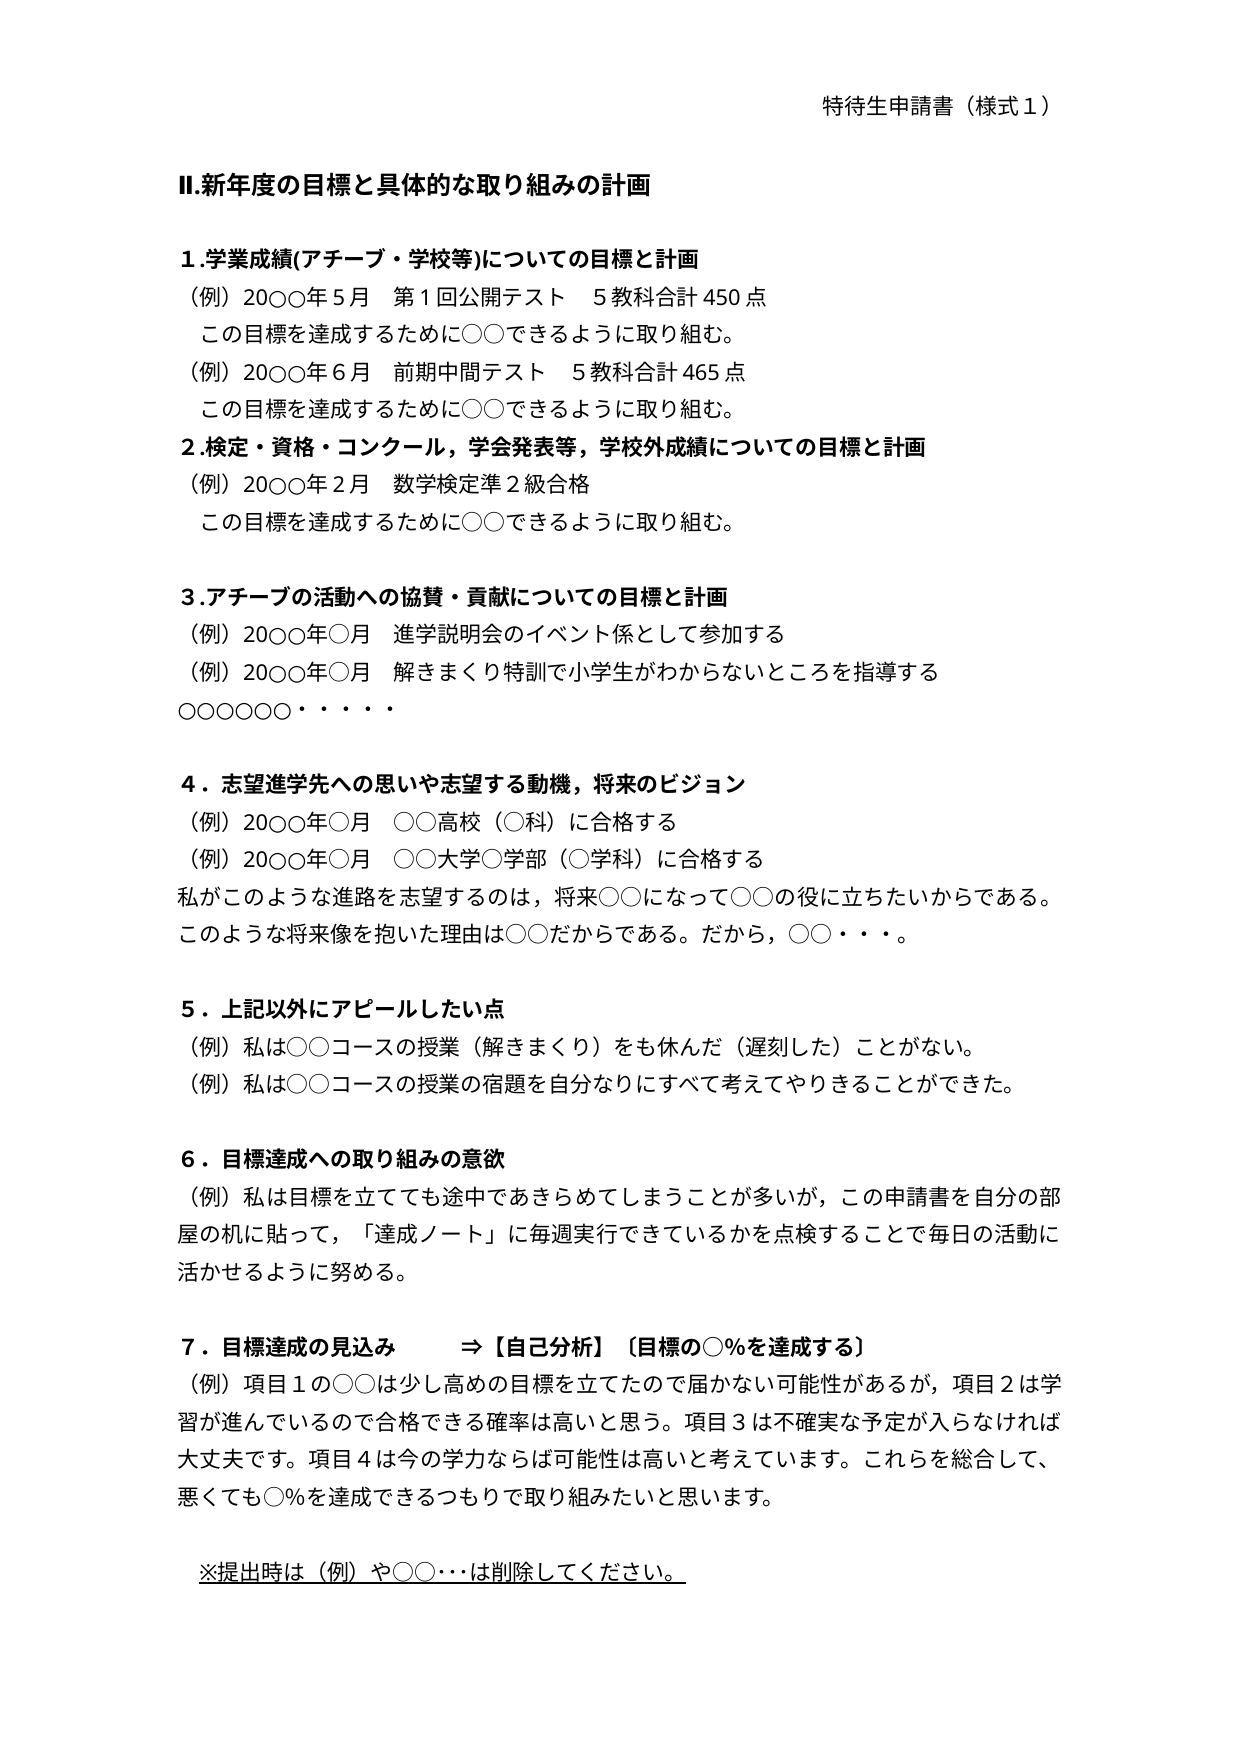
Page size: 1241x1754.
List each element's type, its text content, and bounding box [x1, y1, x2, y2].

text （例）私は○○コースの授業の宿題を自分なりにすべて考えてやりきることができた。 [177, 1064, 1063, 1102]
text 私がこのような進路を志望するのは，将来○○になって○○の役に立ちたいからである。このような将来像を抱いた理由は○○だからである。だから，○○・・・。 [177, 877, 1063, 952]
text （例）20○○年○月 ○○大学○学部（○学科）に合格する [177, 839, 1063, 877]
text （例）20○○年６月 前期中間テスト ５教科合計465点 [177, 352, 1063, 389]
text （例）20○○年○月 進学説明会のイベント係として参加する [177, 614, 1063, 652]
subtitle Ⅱ.新年度の目標と具体的な取り組みの計画 [177, 164, 1063, 202]
text （例）私は目標を立てても途中であきらめてしまうことが多いが，この申請書を自分の部屋の机に貼って，「達成ノート」に毎週実行できているかを点検することで毎日の活動に活かせるように努める。 [177, 1177, 1063, 1289]
subtitle １.学業成績(アチーブ・学校等)についての目標と計画 [177, 239, 1063, 277]
text （例）私は○○コースの授業（解きまくり）をも休んだ（遅刻した）ことがない。 [177, 1027, 1063, 1064]
text （例）20○○年○月 ○○高校（○科）に合格する [177, 802, 1063, 839]
text この目標を達成するために○○できるように取り組む。 [177, 314, 1063, 352]
subtitle ６．目標達成への取り組みの意欲 [177, 1139, 1063, 1177]
text （例）20○○年5月 第1回公開テスト ５教科合計450点 [177, 277, 1063, 314]
subtitle ４．志望進学先への思いや志望する動機，将来のビジョン [177, 764, 1063, 802]
subtitle ３.アチーブの活動への協賛・貢献についての目標と計画 [177, 577, 1063, 614]
text ※提出時は（例）や○○･･･は削除してください。 [177, 1552, 1063, 1589]
text ○○○○○○・・・・・ [177, 689, 1063, 727]
text （例）20○○年2月 数学検定準２級合格 [177, 464, 1063, 502]
subtitle ５．上記以外にアピールしたい点 [177, 989, 1063, 1027]
text この目標を達成するために○○できるように取り組む。 [177, 502, 1063, 539]
text （例）20○○年○月 解きまくり特訓で小学生がわからないところを指導する [177, 652, 1063, 689]
text （例）項目１の○○は少し高めの目標を立てたので届かない可能性があるが，項目２は学習が進んでいるので合格できる確率は高いと思う。項目３は不確実な予定が入らなければ大丈夫です。項目４は今の学力ならば可能性は高いと考えています。これらを総合して、悪くても○％を達成できるつもりで取り組みたいと思います。 [177, 1364, 1063, 1514]
text この目標を達成するために○○できるように取り組む。 [177, 389, 1063, 427]
subtitle ７．目標達成の見込み ⇒【自己分析】〔目標の○％を達成する〕 [177, 1327, 1063, 1364]
subtitle ２.検定・資格・コンクール，学会発表等，学校外成績についての目標と計画 [177, 427, 1063, 464]
